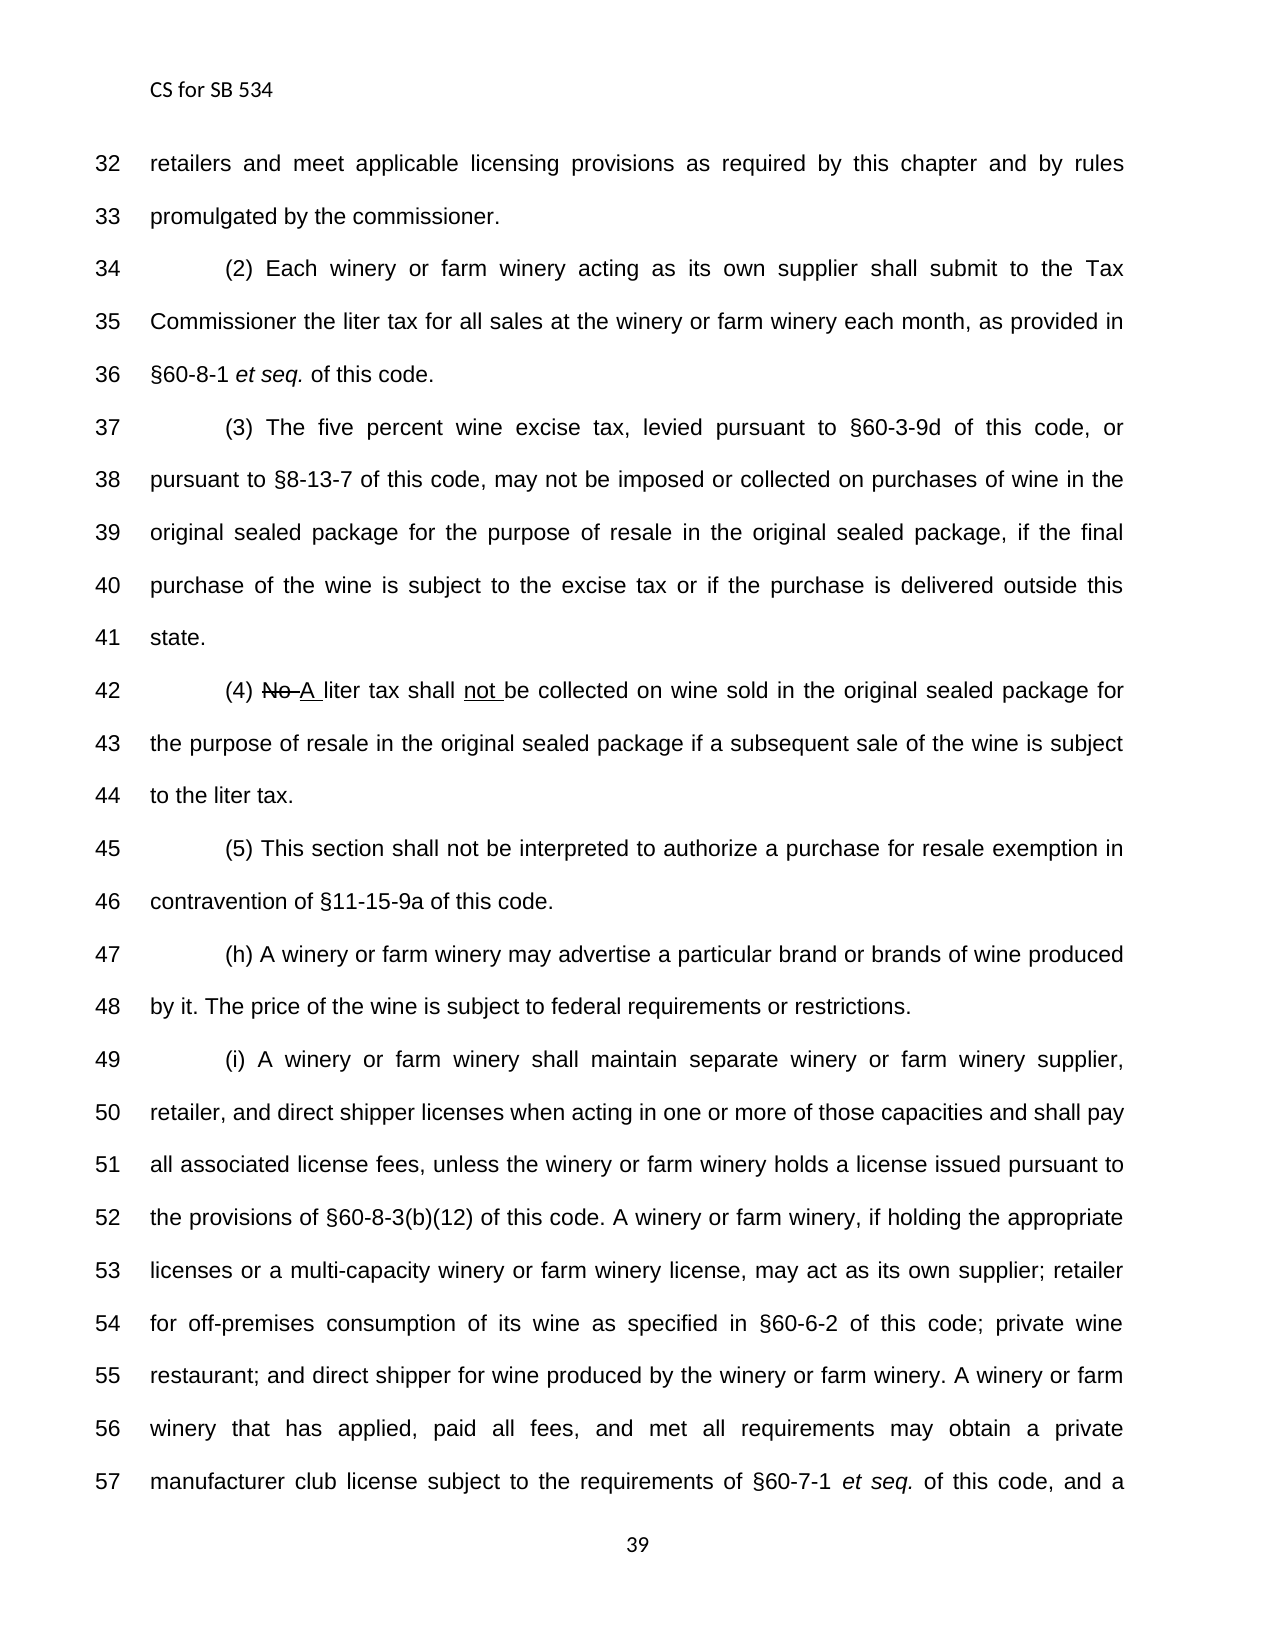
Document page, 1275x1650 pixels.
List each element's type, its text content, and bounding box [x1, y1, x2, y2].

text (2) Each winery or farm winery acting as its own supplier shall submit to the Tax Commissioner the liter tax for all sales at the winery or farm winery each month, as provided in §60-8-1 et seq. of this code. [150, 255, 1125, 387]
text (4) No A liter tax shall not be collected on wine sold in the original sealed package for the purpose of resale in the original sealed package if a subsequent sale of the wine is subject to the liter tax. [150, 677, 1125, 809]
text (3) The five percent wine excise tax, levied pursuant to §60-3-9d of this code, or pursuant to §8-13-7 of this code, may not be imposed or collected on purchases of wine in the original sealed package for the purpose of resale in the original sealed package, if the final purchase of the wine is subject to the excise tax or if the purchase is delivered outside this state. [150, 413, 1125, 651]
text (h) A winery or farm winery may advertise a particular brand or brands of wine produced by it. The price of the wine is subject to federal requirements or restrictions. [150, 941, 1125, 1020]
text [150, 1046, 1125, 1494]
text (5) This section shall not be interpreted to authorize a purchase for resale exemption in contravention of §11-15-9a of this code. [150, 835, 1125, 914]
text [150, 150, 1125, 229]
